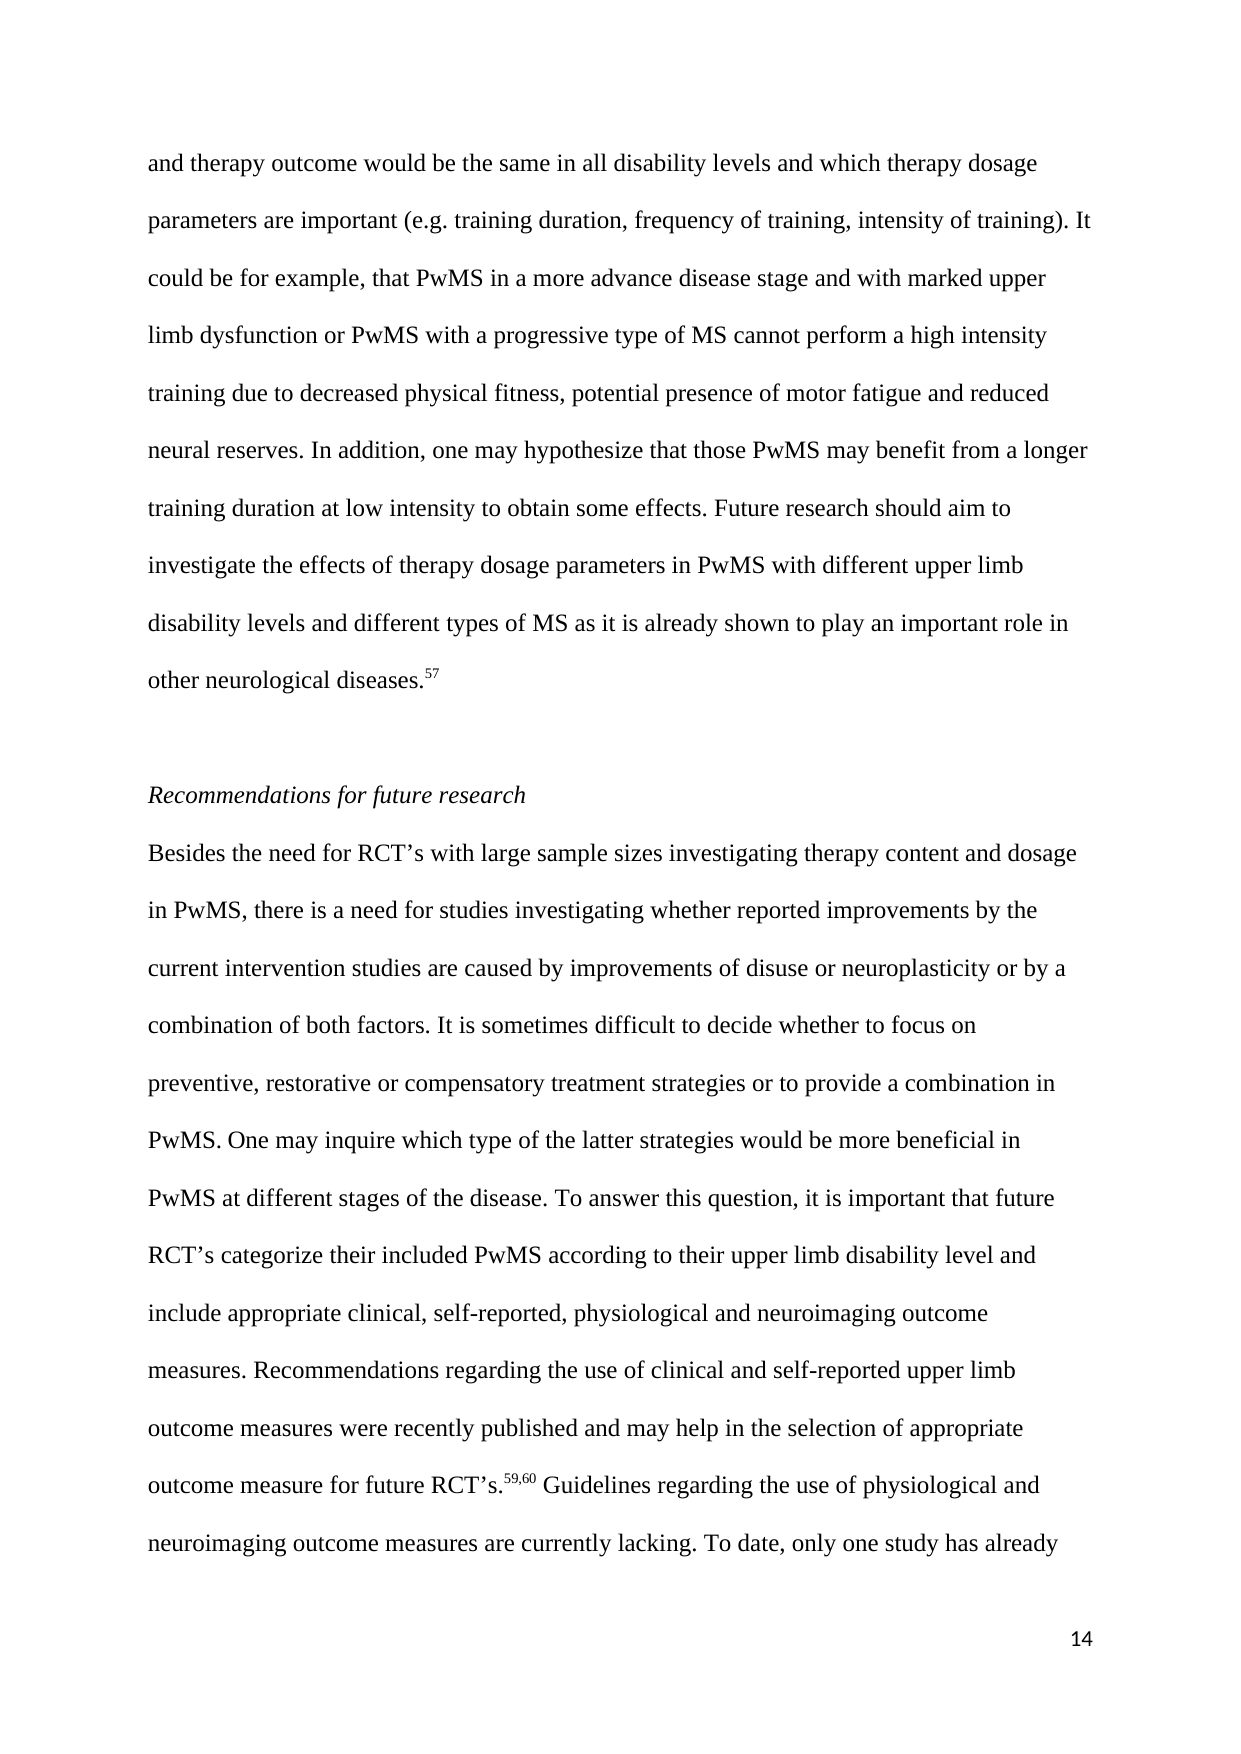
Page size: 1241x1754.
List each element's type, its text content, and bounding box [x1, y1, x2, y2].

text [148, 838, 1093, 1557]
text Recommendations for future research [148, 780, 1093, 809]
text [148, 148, 1093, 694]
